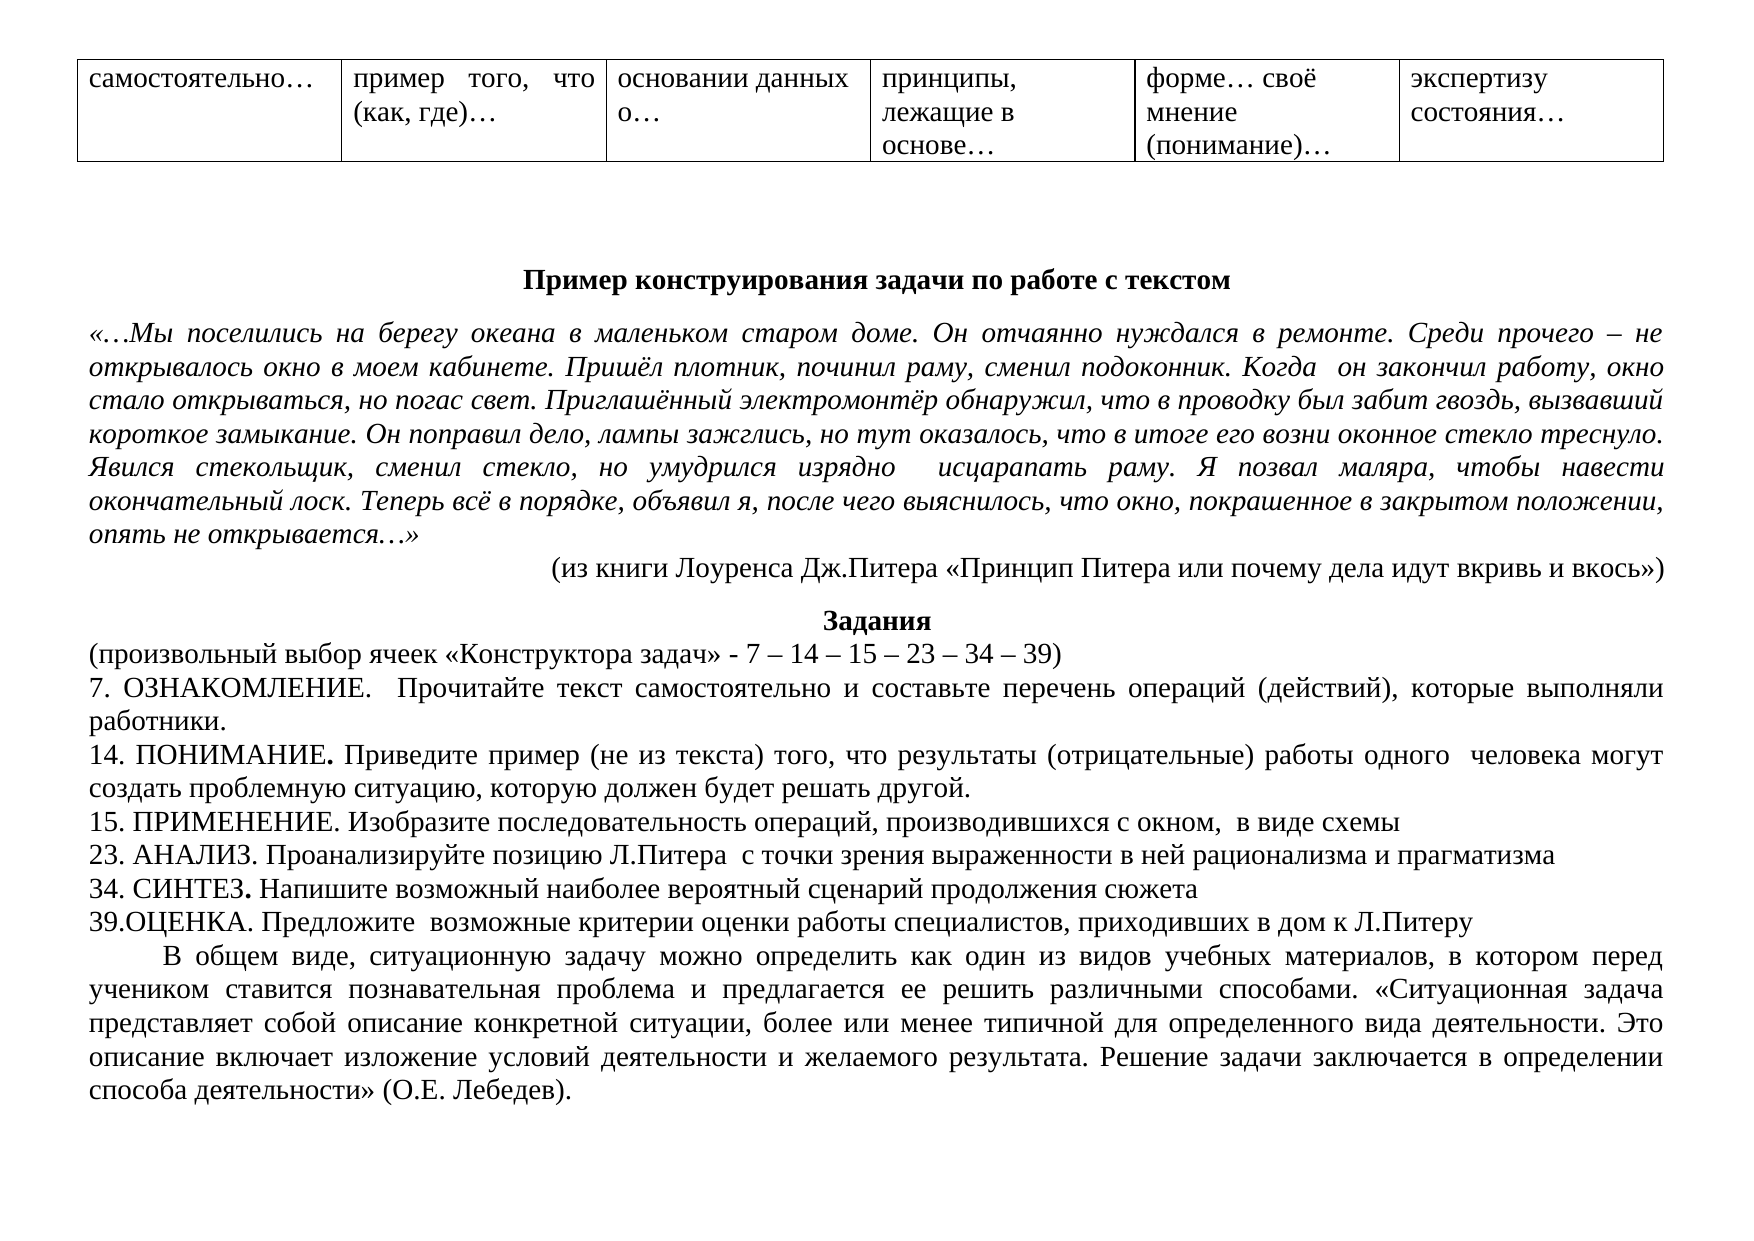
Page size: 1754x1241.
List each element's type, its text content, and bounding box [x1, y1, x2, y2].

text В общем виде, ситуационную задачу можно определить как один из видов учебных материалов, в котором перед учеником ставится познавательная проблема и предлагается ее решить различными способами. «Ситуационная задача представляет собой описание конкретной ситуации, более или менее типичной для определенного вида деятельности. Это описание включает изложение условий деятельности и желаемого результата. Решение задачи заключается в определении способа деятельности» (О.Е. Лебедев). [89, 938, 1665, 1106]
text 34. СИНТЕЗ. Напишите возможный наиболее вероятный сценарий продолжения сюжета [89, 871, 1665, 904]
text Задания [89, 603, 1665, 636]
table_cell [871, 60, 1134, 161]
text 15. ПРИМЕНЕНИЕ. Изобразите последовательность операций, производившихся с окном, в виде схемы [89, 804, 1665, 837]
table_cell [78, 60, 341, 161]
text (произвольный выбор ячеек «Конструктора задач» - 7 – 14 – 15 – 23 – 34 – 39) [89, 636, 1665, 670]
text Пример конструирования задачи по работе с текстом [89, 262, 1665, 296]
text 14. ПОНИМАНИЕ. Приведите пример (не из текста) того, что результаты (отрицательные) работы одного человека могут создать проблемную ситуацию, которую должен будет решать другой. [89, 737, 1665, 804]
text 23. АНАЛИЗ. Проанализируйте позицию Л.Питера с точки зрения выраженности в ней рационализма и прагматизма [89, 837, 1665, 871]
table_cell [1136, 60, 1399, 161]
text 39.ОЦЕНКА. Предложите возможные критерии оценки работы специалистов, приходивших в дом к Л.Питеру [89, 904, 1665, 938]
text (из книги Лоуренса Дж.Питера «Принцип Питера или почему дела идут вкривь и вкось») [89, 550, 1665, 583]
text «…Мы поселились на берегу океана в маленьком старом доме. Он отчаянно нуждался в ремонте. Среди прочего – не открывалось окно в моем кабинете. Пришёл плотник, починил раму, сменил подоконник. Когда он закончил работу, окно стало открываться, но погас свет. Приглашённый электромонтёр обнаружил, что в проводку был забит гвоздь, вызвавший короткое замыкание. Он поправил дело, лампы зажглись, но тут оказалось, что в итоге его возни оконное стекло треснуло. Явился стекольщик, сменил стекло, но умудрился изрядно исцарапать раму. Я позвал маляра, чтобы навести окончательный лоск. Теперь всё в порядке, объявил я, после чего выяснилось, что окно, покрашенное в закрытом положении, опять не открывается…» [89, 315, 1665, 550]
text 7. ОЗНАКОМЛЕНИЕ. Прочитайте текст самостоятельно и составьте перечень операций (действий), которые выполняли работники. [89, 670, 1665, 737]
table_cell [607, 60, 870, 161]
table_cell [342, 60, 606, 161]
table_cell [1400, 60, 1663, 161]
